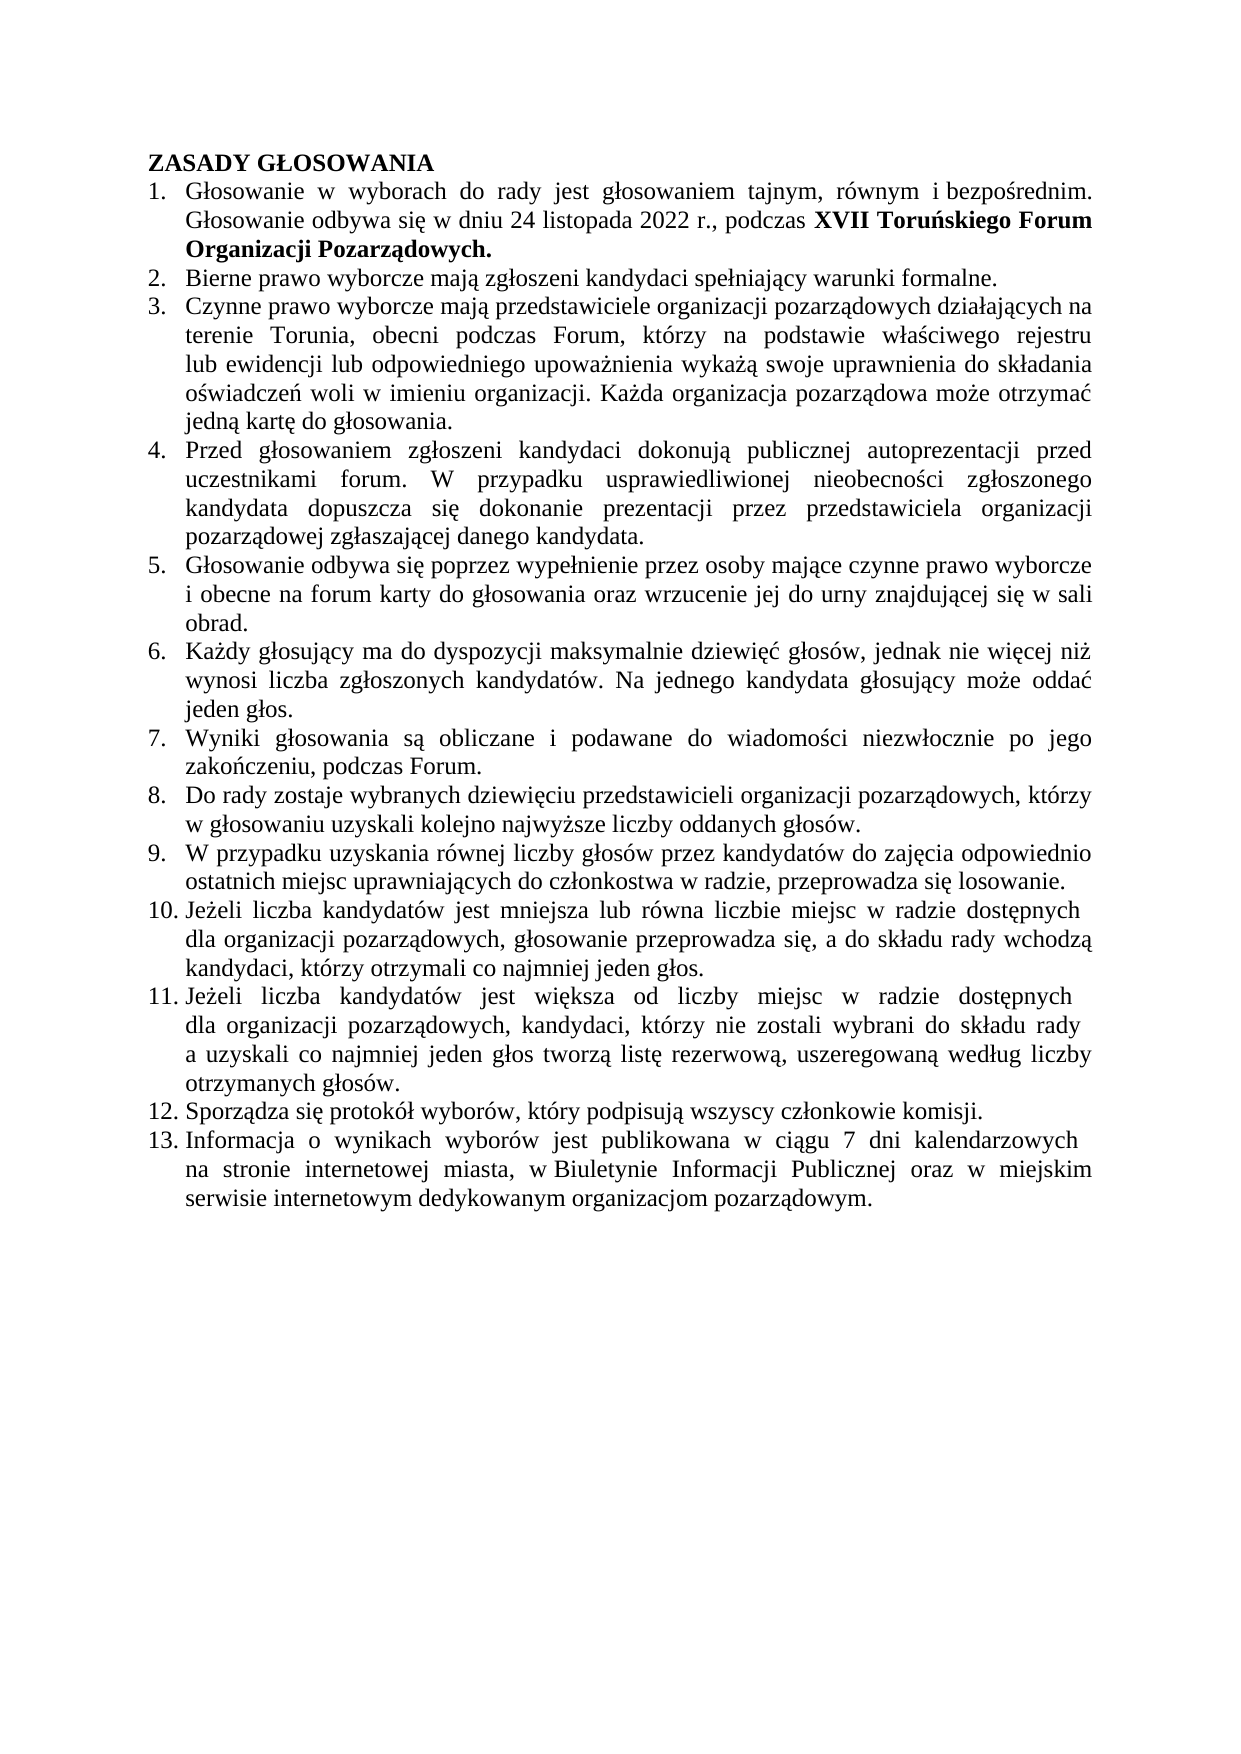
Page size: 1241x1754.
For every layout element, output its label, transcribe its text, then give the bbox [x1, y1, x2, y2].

list Jeżeli liczba kandydatów jest mniejsza lub równa liczbie miejsc w radzie dostępnych dla organizacji pozarządowych, głosowanie przeprowadza się, a do składu rady wchodzą kandydaci, którzy otrzymali co najmniej jeden głos. [148, 895, 1093, 981]
list Jeżeli liczba kandydatów jest większa od liczby miejsc w radzie dostępnych dla organizacji pozarządowych, kandydaci, którzy nie zostali wybrani do składu rady a uzyskali co najmniej jeden głos tworzą listę rezerwową, uszeregowaną według liczby otrzymanych głosów. [148, 981, 1093, 1096]
list Sporządza się protokół wyborów, który podpisują wszyscy członkowie komisji. [148, 1096, 1093, 1125]
list Przed głosowaniem zgłoszeni kandydaci dokonują publicznej autoprezentacji przed uczestnikami forum. W przypadku usprawiedliwionej nieobecności zgłoszonego kandydata dopuszcza się dokonanie prezentacji przez przedstawiciela organizacji pozarządowej zgłaszającej danego kandydata. [148, 435, 1093, 550]
list Głosowanie w wyborach do rady jest głosowaniem tajnym, równym i bezpośrednim. Głosowanie odbywa się w dniu 24 listopada 2022 r., podczas XVII Toruńskiego Forum Organizacji Pozarządowych. [148, 176, 1093, 263]
list Czynne prawo wyborcze mają przedstawiciele organizacji pozarządowych działających na terenie Torunia, obecni podczas Forum, którzy na podstawie właściwego rejestru lub ewidencji lub odpowiedniego upoważnienia wykażą swoje uprawnienia do składania oświadczeń woli w imieniu organizacji. Każda organizacja pozarządowa może otrzymać jedną kartę do głosowania. [148, 291, 1093, 435]
list W przypadku uzyskania równej liczby głosów przez kandydatów do zajęcia odpowiednio ostatnich miejsc uprawniających do członkostwa w radzie, przeprowadza się losowanie. [148, 838, 1093, 895]
list Głosowanie odbywa się poprzez wypełnienie przez osoby mające czynne prawo wyborcze i obecne na forum karty do głosowania oraz wrzucenie jej do urny znajdującej się w sali obrad. [148, 550, 1093, 636]
list Wyniki głosowania są obliczane i podawane do wiadomości niezwłocznie po jego zakończeniu, podczas Forum. [148, 723, 1093, 780]
list Do rady zostaje wybranych dziewięciu przedstawicieli organizacji pozarządowych, którzy w głosowaniu uzyskali kolejno najwyższe liczby oddanych głosów. [148, 780, 1093, 838]
list Bierne prawo wyborcze mają zgłoszeni kandydaci spełniający warunki formalne. [148, 263, 1093, 291]
text ZASADY GŁOSOWANIA [148, 148, 1093, 176]
list Każdy głosujący ma do dyspozycji maksymalnie dziewięć głosów, jednak nie więcej niż wynosi liczba zgłoszonych kandydatów. Na jednego kandydata głosujący może oddać jeden głos. [148, 636, 1093, 723]
list Informacja o wynikach wyborów jest publikowana w ciągu 7 dni kalendarzowych na stronie internetowej miasta, w Biuletynie Informacji Publicznej oraz w miejskim serwisie internetowym dedykowanym organizacjom pozarządowym. [148, 1125, 1093, 1211]
